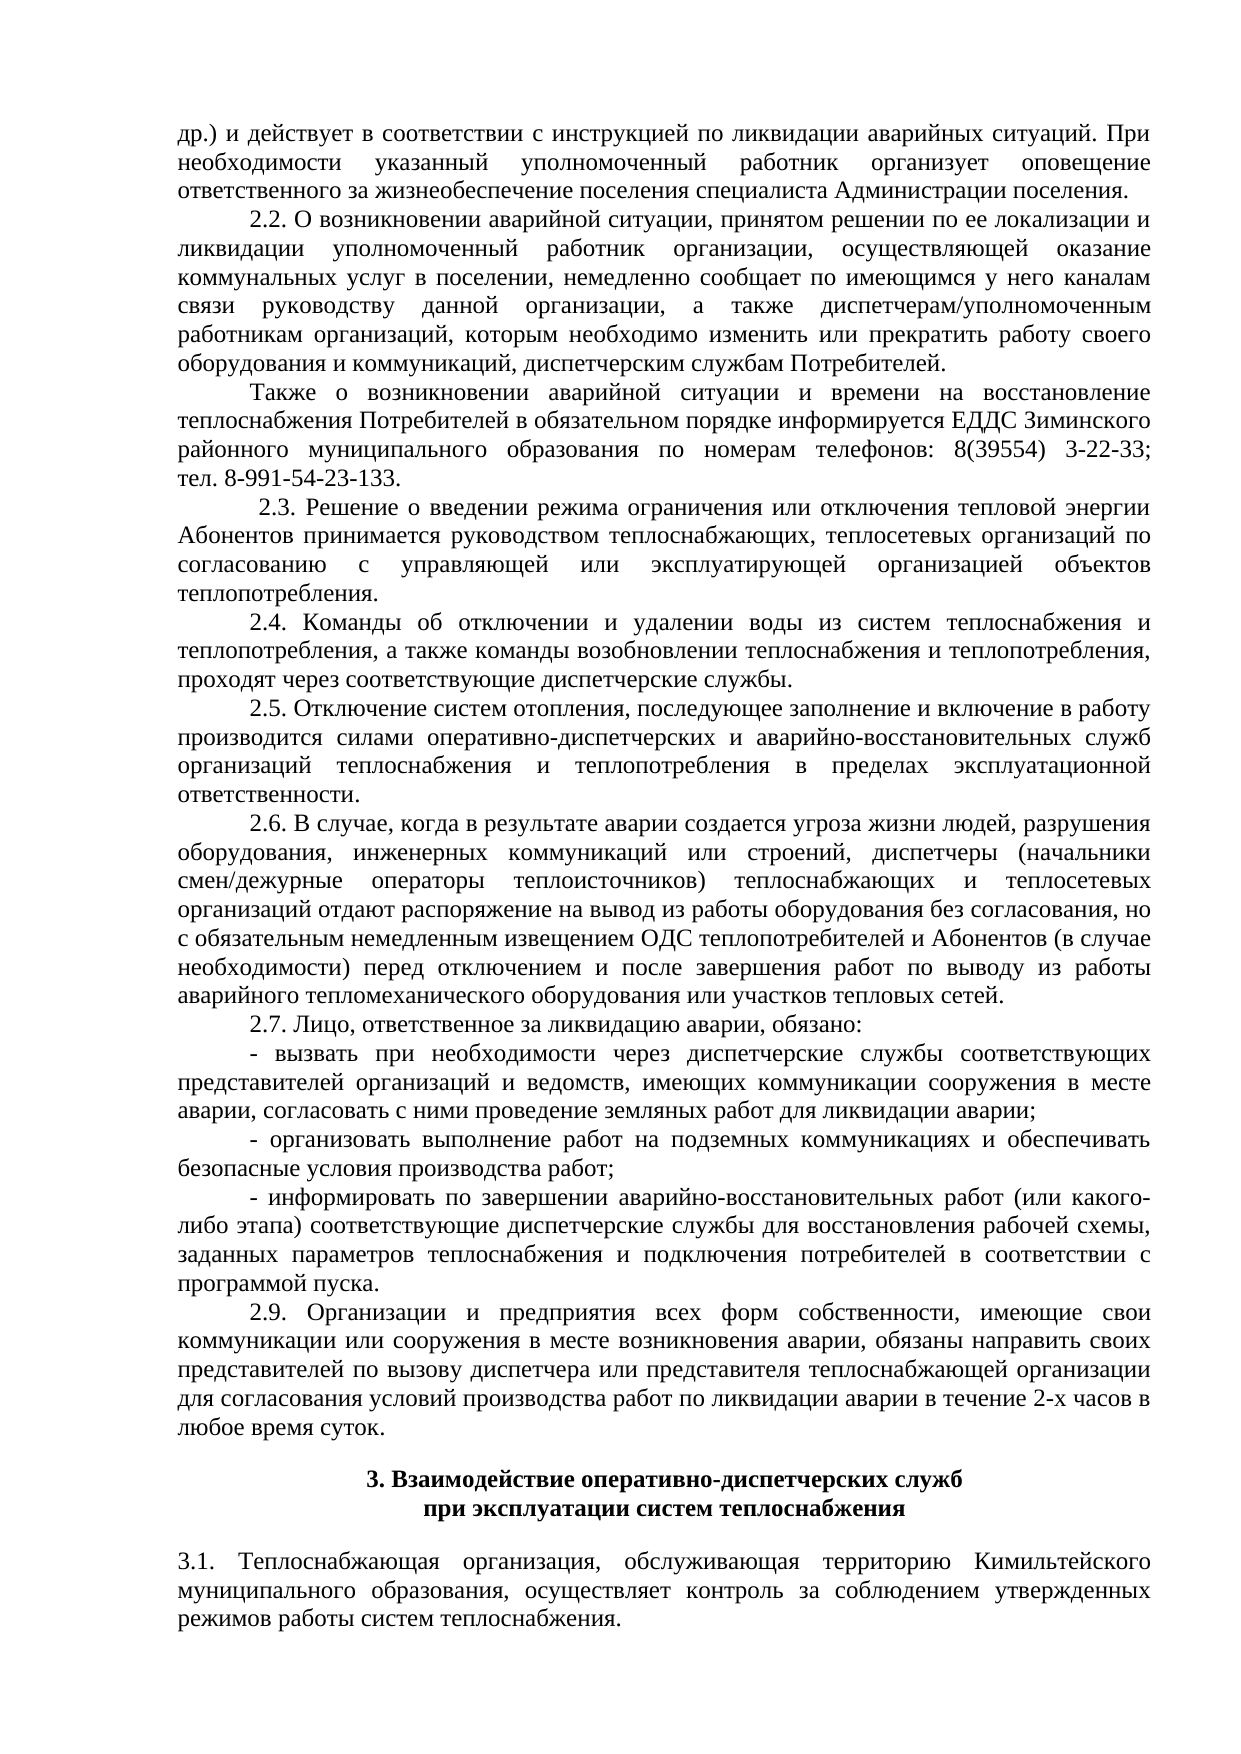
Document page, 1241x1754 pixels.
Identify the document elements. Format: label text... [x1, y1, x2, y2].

text 2.7. Лицо, ответственное за ликвидацию аварии, обязано: [177, 1009, 1152, 1038]
text - организовать выполнение работ на подземных коммуникациях и обеспечивать безопасные условия производства работ; [177, 1124, 1152, 1182]
text при эксплуатации систем теплоснабжения [177, 1493, 1152, 1522]
text 2.3. Решение о введении режима ограничения или отключения тепловой энергии Абонентов принимается руководством теплоснабжающих, теплосетевых организаций по согласованию с управляющей или эксплуатирующей организацией объектов теплопотребления. [177, 492, 1152, 607]
text 2.5. Отключение систем отопления, последующее заполнение и включение в работу производится силами оперативно-диспетчерских и аварийно-восстановительных служб организаций теплоснабжения и теплопотребления в пределах эксплуатационной ответственности. [177, 693, 1152, 808]
text 3.1. Теплоснабжающая организация, обслуживающая территорию Кимильтейского муниципального образования, осуществляет контроль за соблюдением утвержденных режимов работы систем теплоснабжения. [177, 1546, 1152, 1632]
text - вызвать при необходимости через диспетчерские службы соответствующих представителей организаций и ведомств, имеющих коммуникации сооружения в месте аварии, согласовать с ними проведение земляных работ для ликвидации аварии; [177, 1038, 1152, 1124]
text 3. Взаимодействие оперативно-диспетчерских служб [177, 1464, 1152, 1493]
text - информировать по завершении аварийно-восстановительных работ (или какого-либо этапа) соответствующие диспетчерские службы для восстановления рабочей схемы, заданных параметров теплоснабжения и подключения потребителей в соответствии с программой пуска. [177, 1182, 1152, 1297]
text Также о возникновении аварийной ситуации и времени на восстановление теплоснабжения Потребителей в обязательном порядке информируется ЕДДС Зиминского районного муниципального образования по номерам телефонов: 8(39554) 3-22-33; тел. 8-991-54-23-133. [177, 377, 1152, 492]
text 2.9. Организации и предприятия всех форм собственности, имеющие свои коммуникации или сооружения в месте возникновения аварии, обязаны направить своих представителей по вызову диспетчера или представителя теплоснабжающей организации для согласования условий производства работ по ликвидации аварии в течение 2-х часов в любое время суток. [177, 1297, 1152, 1441]
text 2.6. В случае, когда в результате аварии создается угроза жизни людей, разрушения оборудования, инженерных коммуникаций или строений, диспетчеры (начальники смен/дежурные операторы теплоисточников) теплоснабжающих и теплосетевых организаций отдают распоряжение на вывод из работы оборудования без согласования, но с обязательным немедленным извещением ОДС теплопотребителей и Абонентов (в случае необходимости) перед отключением и после завершения работ по выводу из работы аварийного тепломеханического оборудования или участков тепловых сетей. [177, 808, 1152, 1009]
text 2.4. Команды об отключении и удалении воды из систем теплоснабжения и теплопотребления, а также команды возобновлении теплоснабжения и теплопотребления, проходят через соответствующие диспетчерские службы. [177, 607, 1152, 693]
text 2.2. О возникновении аварийной ситуации, принятом решении по ее локализации и ликвидации уполномоченный работник организации, осуществляющей оказание коммунальных услуг в поселении, немедленно сообщает по имеющимся у него каналам связи руководству данной организации, а также диспетчерам/уполномоченным работникам организаций, которым необходимо изменить или прекратить работу своего оборудования и коммуникаций, диспетчерским службам Потребителей. [177, 204, 1152, 377]
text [177, 118, 1152, 204]
